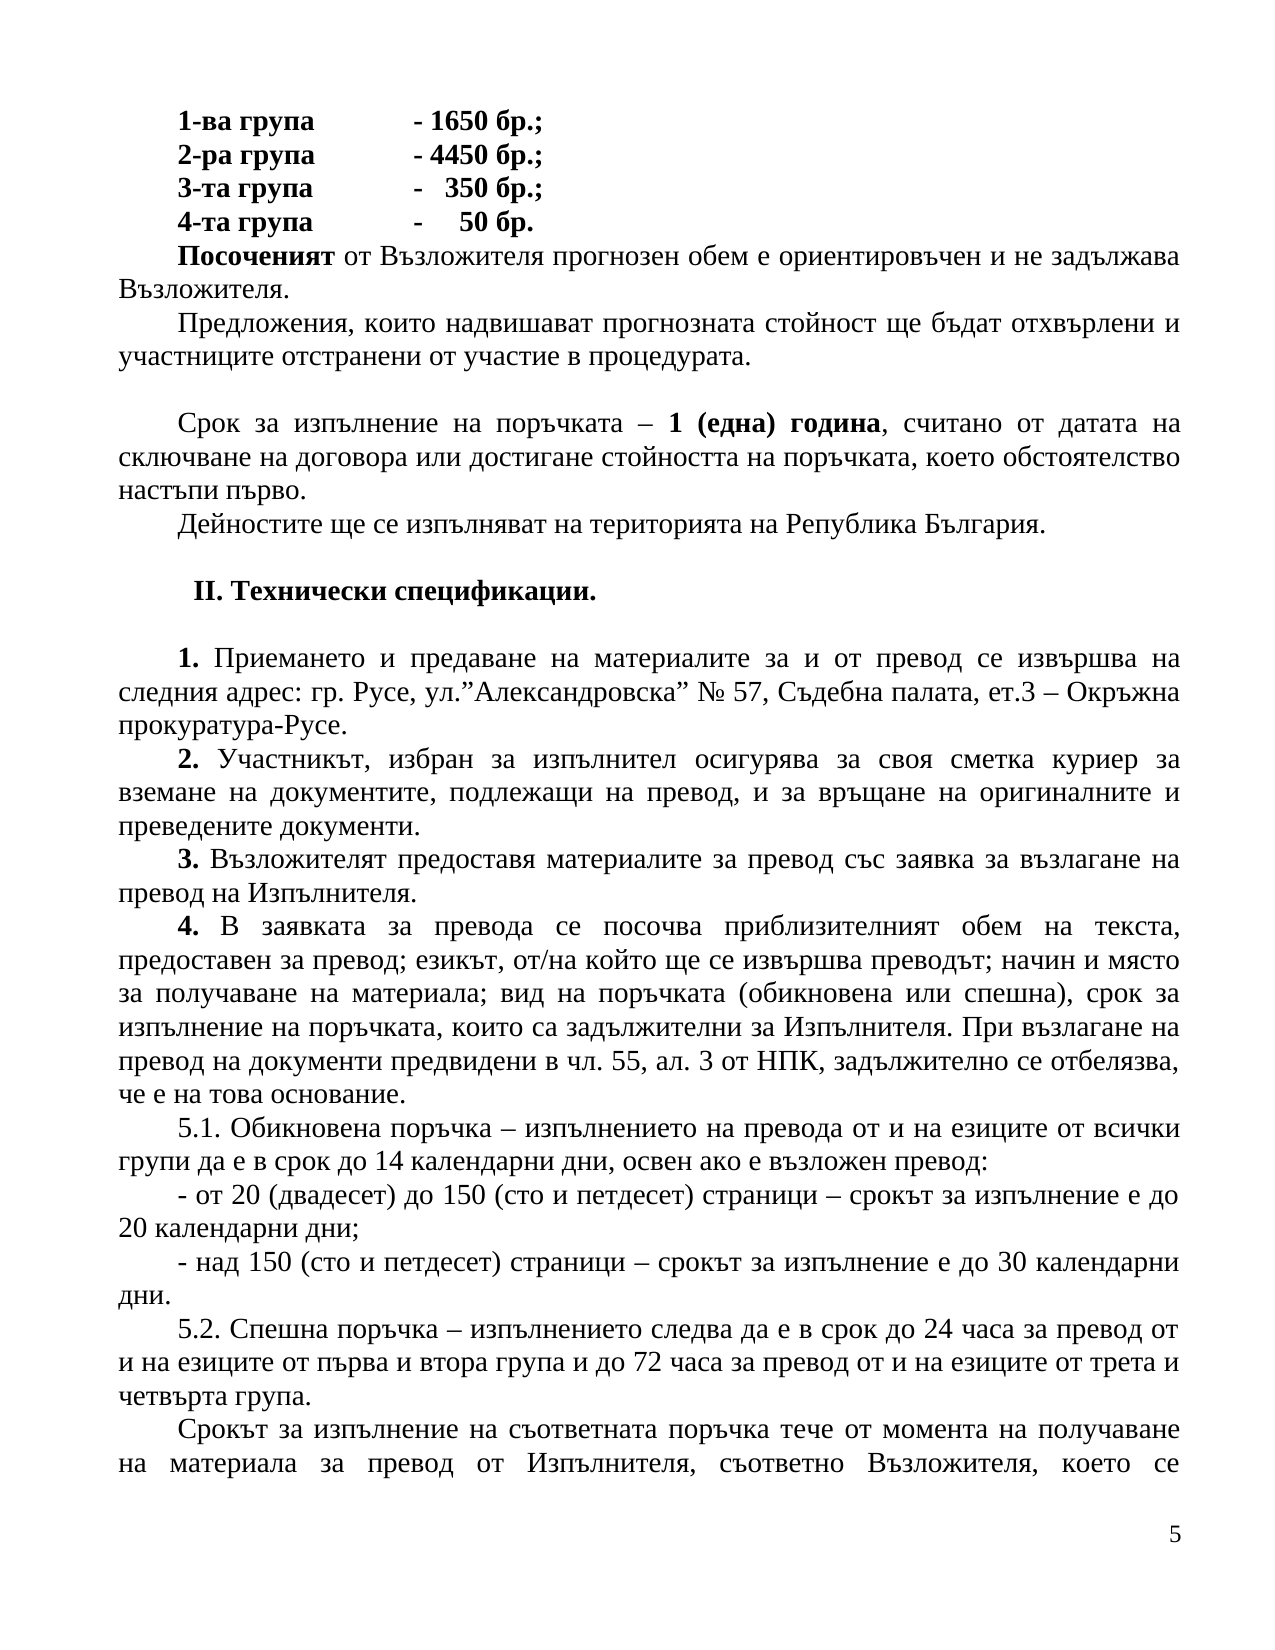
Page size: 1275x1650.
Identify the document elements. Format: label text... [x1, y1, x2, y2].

text 3-та група - 350 бр.; [118, 171, 1181, 204]
text II. Технически спецификации. [118, 573, 1249, 607]
text 3. Възложителят предоставя материалите за превод със заявка за възлагане на превод на Изпълнителя. [118, 841, 1181, 908]
text Предложения, които надвишават прогнозната стойност ще бъдат отхвърлени и участниците отстранени от участие в процедурата. [118, 305, 1181, 372]
text Дейностите ще се изпълняват на територията на Република България. [118, 506, 1181, 539]
text 1-ва група - 1650 бр.; [118, 103, 1181, 137]
text 2-ра група - 4450 бр.; [118, 137, 1181, 171]
text Срок за изпълнение на поръчката – 1 (една) година, считано от датата на сключване на договора или достигане стойността на поръчката, което обстоятелство настъпи първо. [118, 405, 1181, 506]
text 4. В заявката за превода се посочва приблизителният обем на текста, предоставен за превод; езикът, от/на който ще се извършва преводът; начин и място за получаване на материала; вид на поръчката (обикновена или спешна), срок за изпълнение на поръчката, които са задължителни за Изпълнителя. При възлагане на превод на документи предвидени в чл. 55, ал. 3 от НПК, задължително се отбелязва, че е на това основание. [118, 908, 1181, 1110]
text 5.1. Обикновена поръчка – изпълнението на превода от и на езиците от всички групи да е в срок до 14 календарни дни, освен ако е възложен превод: [118, 1110, 1181, 1177]
text 1. Приемането и предаване на материалите за и от превод се извършва на следния адрес: гр. Русе, ул.”Александровска” № 57, Съдебна палата, ет.3 – Окръжна прокуратура-Русе. [118, 640, 1181, 741]
text Посоченият от Възложителя прогнозен обем е ориентировъчен и не задължава Възложителя. [118, 238, 1181, 305]
text - от 20 (двадесет) до 150 (сто и петдесет) страници – срокът за изпълнение е до 20 календарни дни; [118, 1177, 1181, 1244]
text 2. Участникът, избран за изпълнител осигурява за своя сметка куриер за вземане на документите, подлежащи на превод, и за връщане на оригиналните и преведените документи. [118, 741, 1181, 841]
text - над 150 (сто и петдесет) страници – срокът за изпълнение е до 30 календарни дни. [118, 1244, 1181, 1311]
text 4-та група - 50 бр. [118, 204, 1181, 238]
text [118, 1412, 1181, 1479]
text 5.2. Спешна поръчка – изпълнението следва да е в срок до 24 часа за превод от и на езиците от първа и втора група и до 72 часа за превод от и на езиците от трета и четвърта група. [118, 1311, 1181, 1412]
